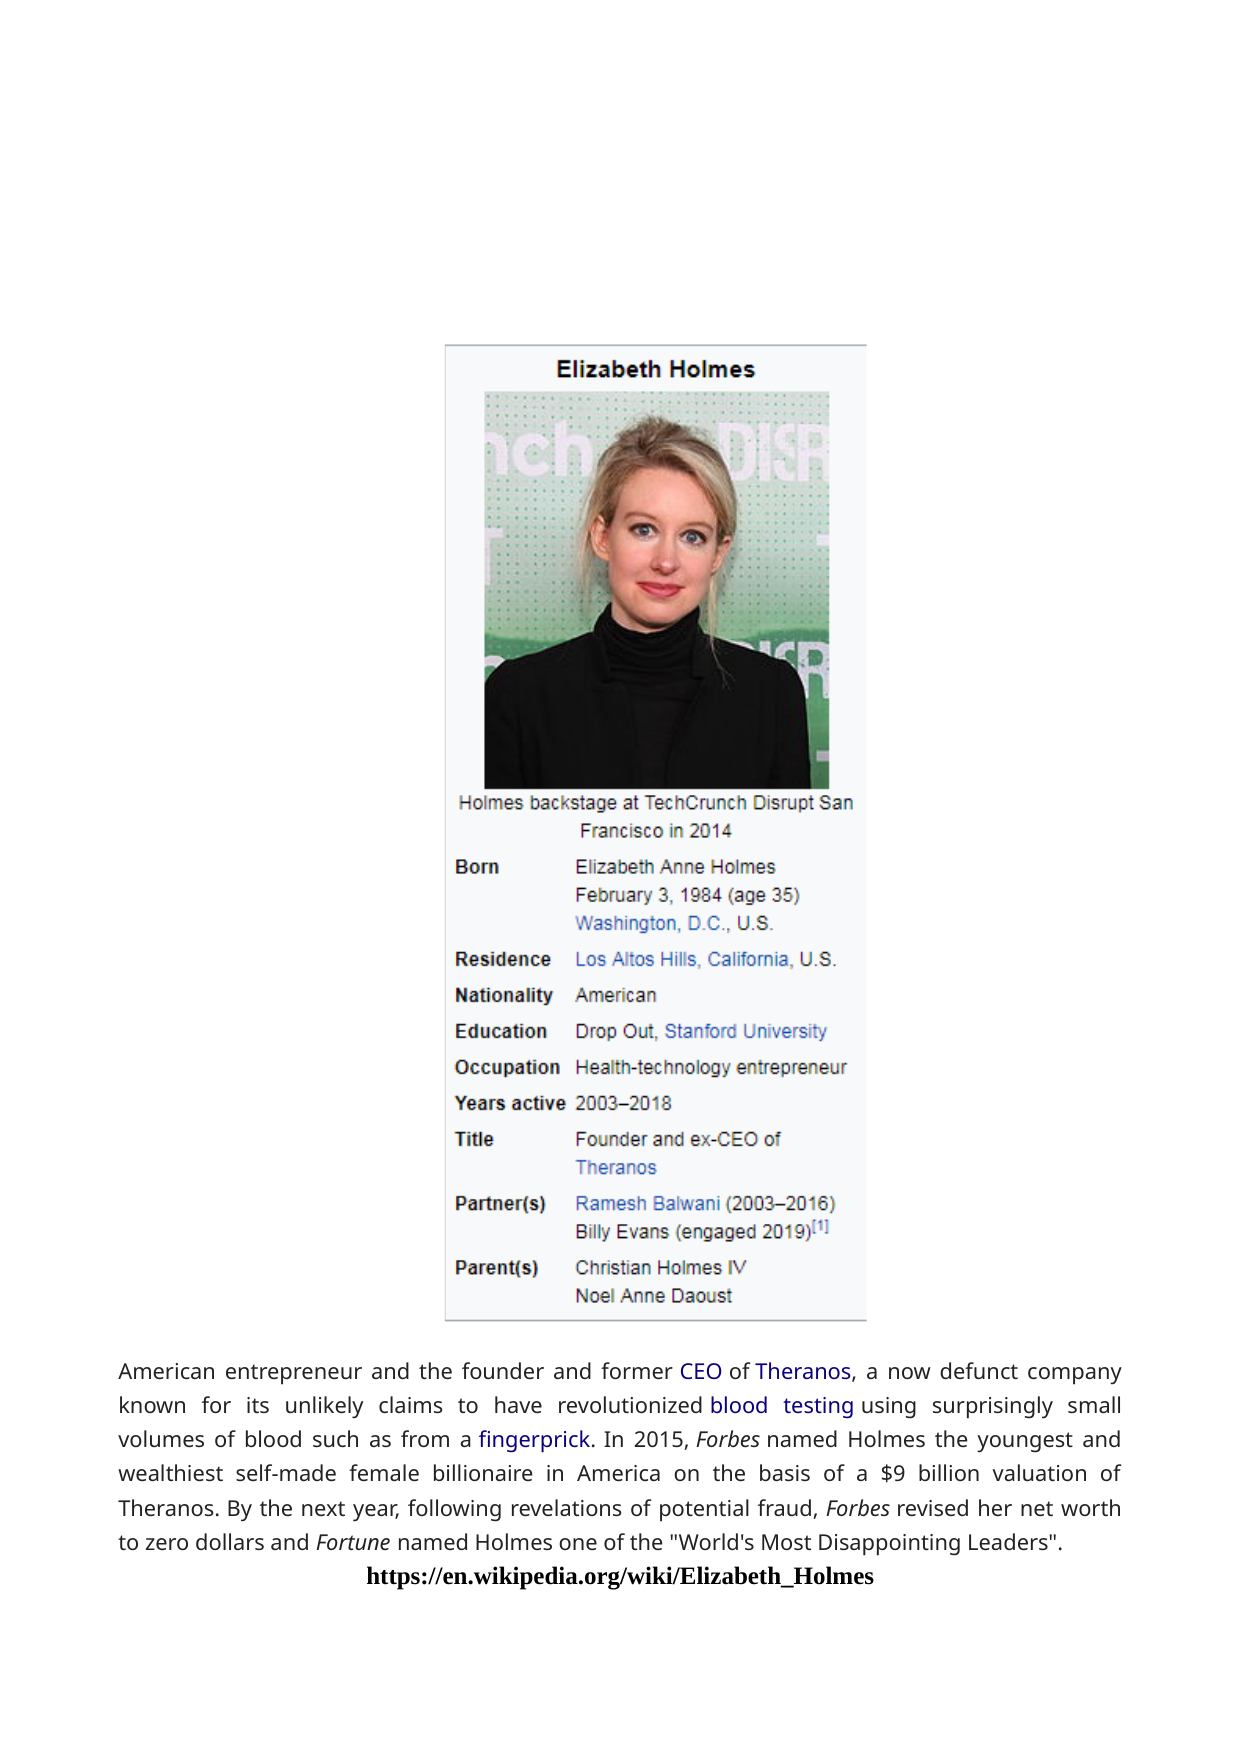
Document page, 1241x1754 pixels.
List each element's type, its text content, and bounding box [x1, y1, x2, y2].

picture [444, 341, 867, 1331]
text https://en.wikipedia.org/wiki/Elizabeth_Holmes [118, 1561, 1122, 1589]
text American entrepreneur and the founder and former CEO of Theranos, a now defunct company known for its unlikely claims to have revolutionized blood testing using surprisingly small volumes of blood such as from a fingerprick. In 2015, Forbes named Holmes the youngest and wealthiest self-made female billionaire in America on the basis of a $9 billion valuation of Theranos. By the next year, following revelations of potential fraud, Forbes revised her net worth to zero dollars and Fortune named Holmes one of the "World's Most Disappointing Leaders". [118, 1356, 1122, 1556]
